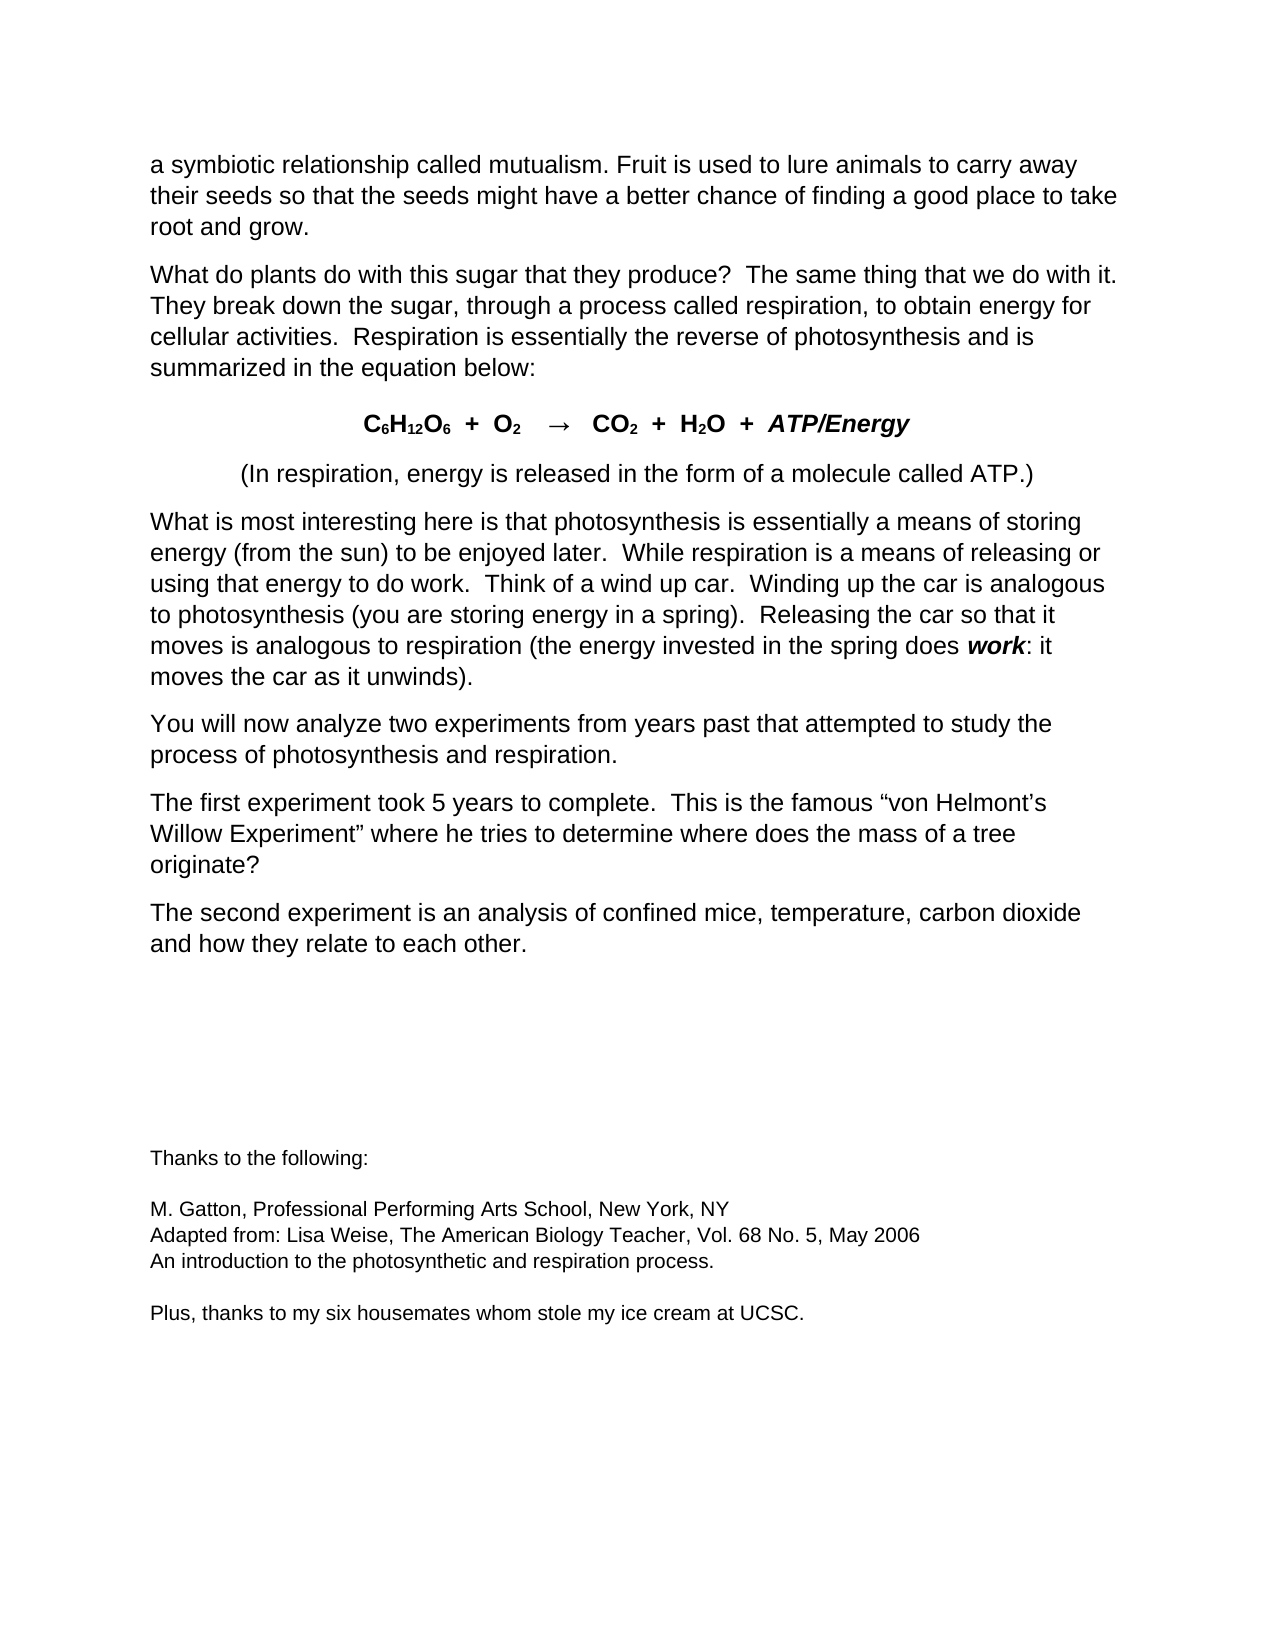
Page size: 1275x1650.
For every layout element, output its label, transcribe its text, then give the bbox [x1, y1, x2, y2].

text (In respiration, energy is released in the form of a molecule called ATP.) [150, 459, 1125, 487]
text Plus, thanks to my six housemates whom stole my ice cream at UCSC. [150, 1301, 1125, 1324]
text You will now analyze two experiments from years past that attempted to study the process of photosynthesis and respiration. [150, 709, 1125, 769]
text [150, 150, 1125, 241]
text The first experiment took 5 years to complete. This is the famous “von Helmont’s Willow Experiment” where he tries to determine where does the mass of a tree originate? [150, 788, 1125, 879]
text C6H12O6 + O2 → CO2 + H2O + ATP/Energy [150, 401, 1125, 439]
text M. Gatton, Professional Performing Arts School, New York, NY [150, 1197, 1125, 1221]
text What is most interesting here is that photosynthesis is essentially a means of storing energy (from the sun) to be enjoyed later. While respiration is a means of releasing or using that energy to do work. Think of a wind up car. Winding up the car is analogous to photosynthesis (you are storing energy in a spring). Releasing the car so that it moves is analogous to respiration (the energy invested in the spring does work: it moves the car as it unwinds). [150, 506, 1125, 690]
text The second experiment is an analysis of confined mice, temperature, carbon dioxide and how they relate to each other. [150, 898, 1125, 958]
text An introduction to the photosynthetic and respiration process. [150, 1249, 1125, 1273]
text Adapted from: Lisa Weise, The American Biology Teacher, Vol. 68 No. 5, May 2006 [150, 1223, 1125, 1247]
text Thanks to the following: [150, 1146, 1125, 1169]
text What do plants do with this sugar that they produce? The same thing that we do with it. They break down the sugar, through a process called respiration, to obtain energy for cellular activities. Respiration is essentially the reverse of photosynthesis and is summarized in the equation below: [150, 260, 1125, 382]
